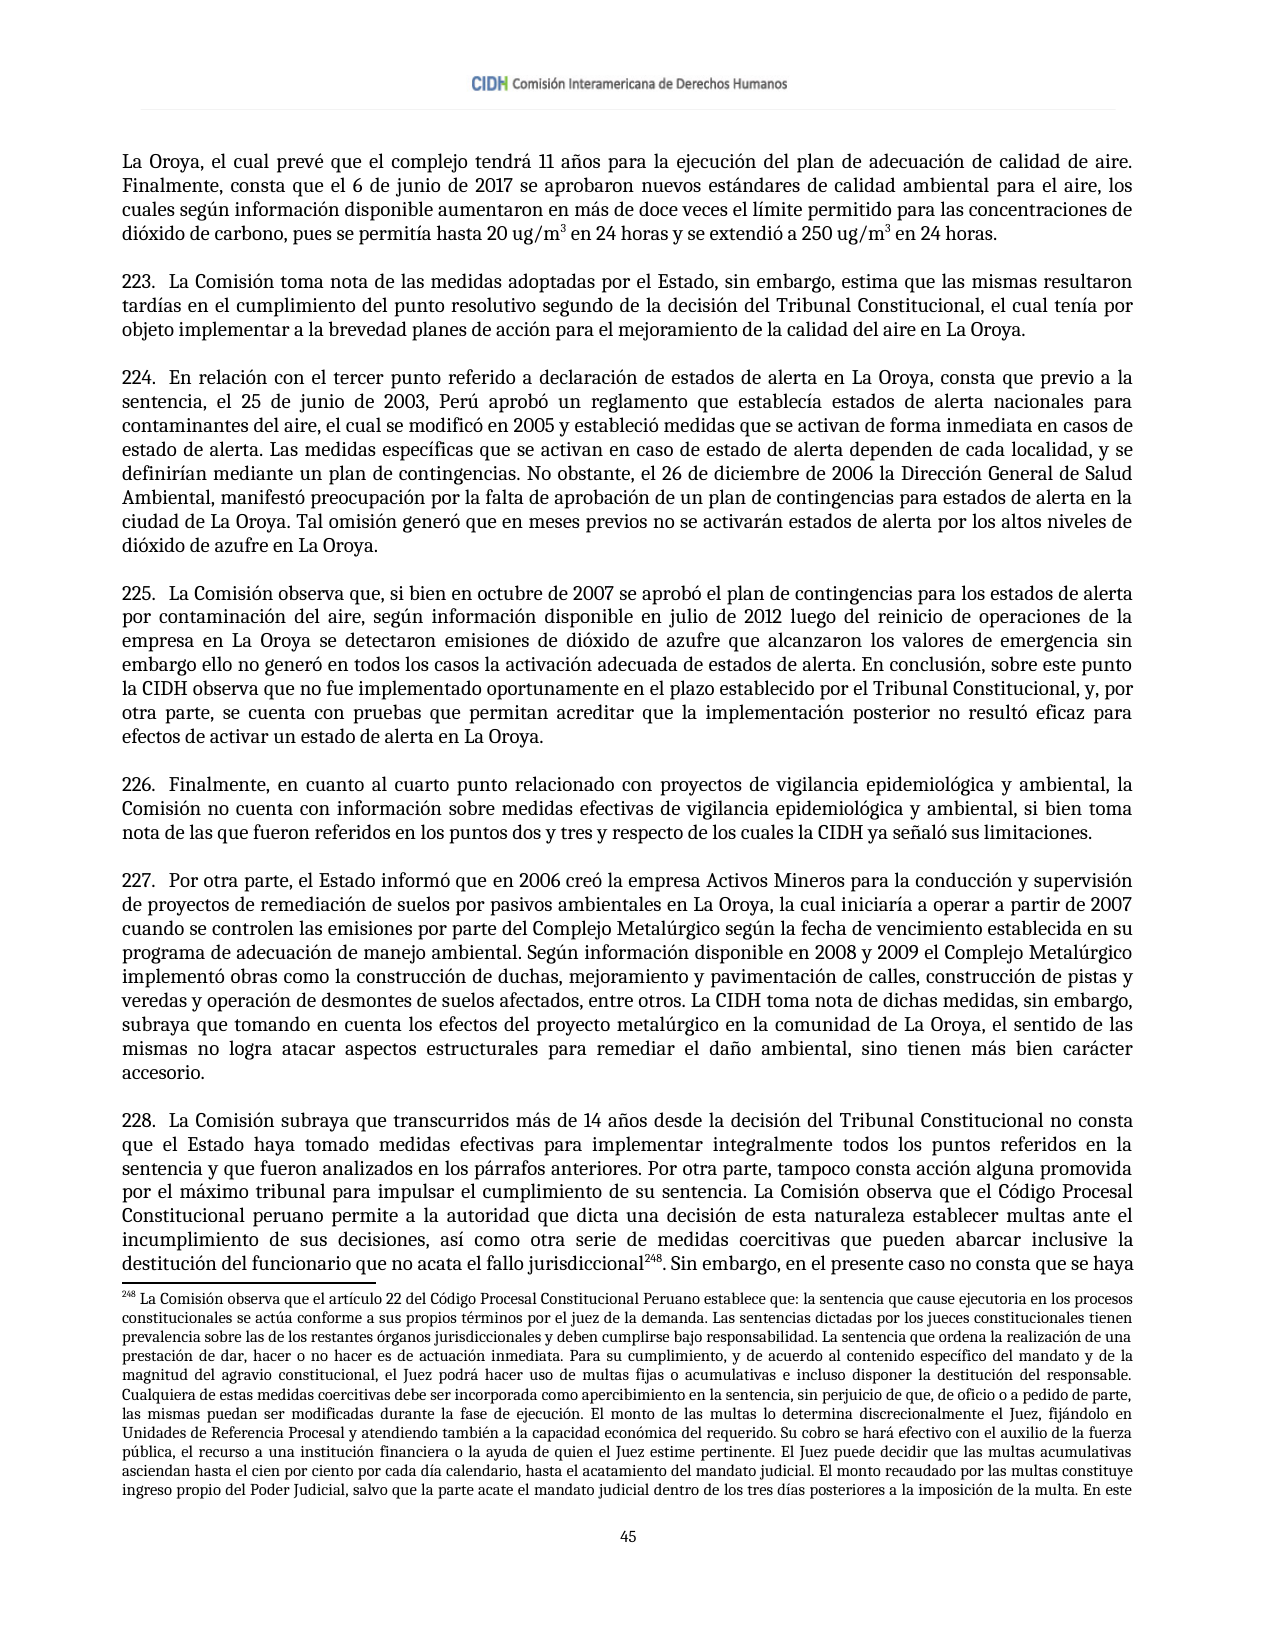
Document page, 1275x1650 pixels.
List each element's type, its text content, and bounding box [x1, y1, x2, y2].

list Por otra parte, el Estado informó que en 2006 creó la empresa Activos Mineros para la conducción y supervisión de proyectos de remediación de suelos por pasivos ambientales en La Oroya, la cual iniciaría a operar a partir de 2007 cuando se controlen las emisiones por parte del Complejo Metalúrgico según la fecha de vencimiento establecida en su programa de adecuación de manejo ambiental. Según información disponible en 2008 y 2009 el Complejo Metalúrgico implementó obras como la construcción de duchas, mejoramiento y pavimentación de calles, construcción de pistas y veredas y operación de desmontes de suelos afectados, entre otros. La CIDH toma nota de dichas medidas, sin embargo, subraya que tomando en cuenta los efectos del proyecto metalúrgico en la comunidad de La Oroya, el sentido de las mismas no logra atacar aspectos estructurales para remediar el daño ambiental, sino tienen más bien carácter accesorio. [122, 869, 1134, 1084]
list En relación con el tercer punto referido a declaración de estados de alerta en La Oroya, consta que previo a la sentencia, el 25 de junio de 2003, Perú aprobó un reglamento que establecía estados de alerta nacionales para contaminantes del aire, el cual se modificó en 2005 y estableció medidas que se activan de forma inmediata en casos de estado de alerta. Las medidas específicas que se activan en caso de estado de alerta dependen de cada localidad, y se definirían mediante un plan de contingencias. No obstante, el 26 de diciembre de 2006 la Dirección General de Salud Ambiental, manifestó preocupación por la falta de aprobación de un plan de contingencias para estados de alerta en la ciudad de La Oroya. Tal omisión generó que en meses previos no se activarán estados de alerta por los altos niveles de dióxido de azufre en La Oroya. [122, 366, 1134, 557]
list Finalmente, en cuanto al cuarto punto relacionado con proyectos de vigilancia epidemiológica y ambiental, la Comisión no cuenta con información sobre medidas efectivas de vigilancia epidemiológica y ambiental, si bien toma nota de las que fueron referidos en los puntos dos y tres y respecto de los cuales la CIDH ya señaló sus limitaciones. [122, 773, 1134, 845]
picture [466, 75, 790, 93]
list La Comisión toma nota de las medidas adoptadas por el Estado, sin embargo, estima que las mismas resultaron tardías en el cumplimiento del punto resolutivo segundo de la decisión del Tribunal Constitucional, el cual tenía por objeto implementar a la brevedad planes de acción para el mejoramiento de la calidad del aire en La Oroya. [122, 270, 1134, 342]
list La Comisión observa que, si bien en octubre de 2007 se aprobó el plan de contingencias para los estados de alerta por contaminación del aire, según información disponible en julio de 2012 luego del reinicio de operaciones de la empresa en La Oroya se detectaron emisiones de dióxido de azufre que alcanzaron los valores de emergencia sin embargo ello no generó en todos los casos la activación adecuada de estados de alerta. En conclusión, sobre este punto la CIDH observa que no fue implementado oportunamente en el plazo establecido por el Tribunal Constitucional, y, por otra parte, se cuenta con pruebas que permitan acreditar que la implementación posterior no resultó eficaz para efectos de activar un estado de alerta en La Oroya. [122, 581, 1134, 749]
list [122, 1108, 1134, 1276]
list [122, 150, 1134, 246]
